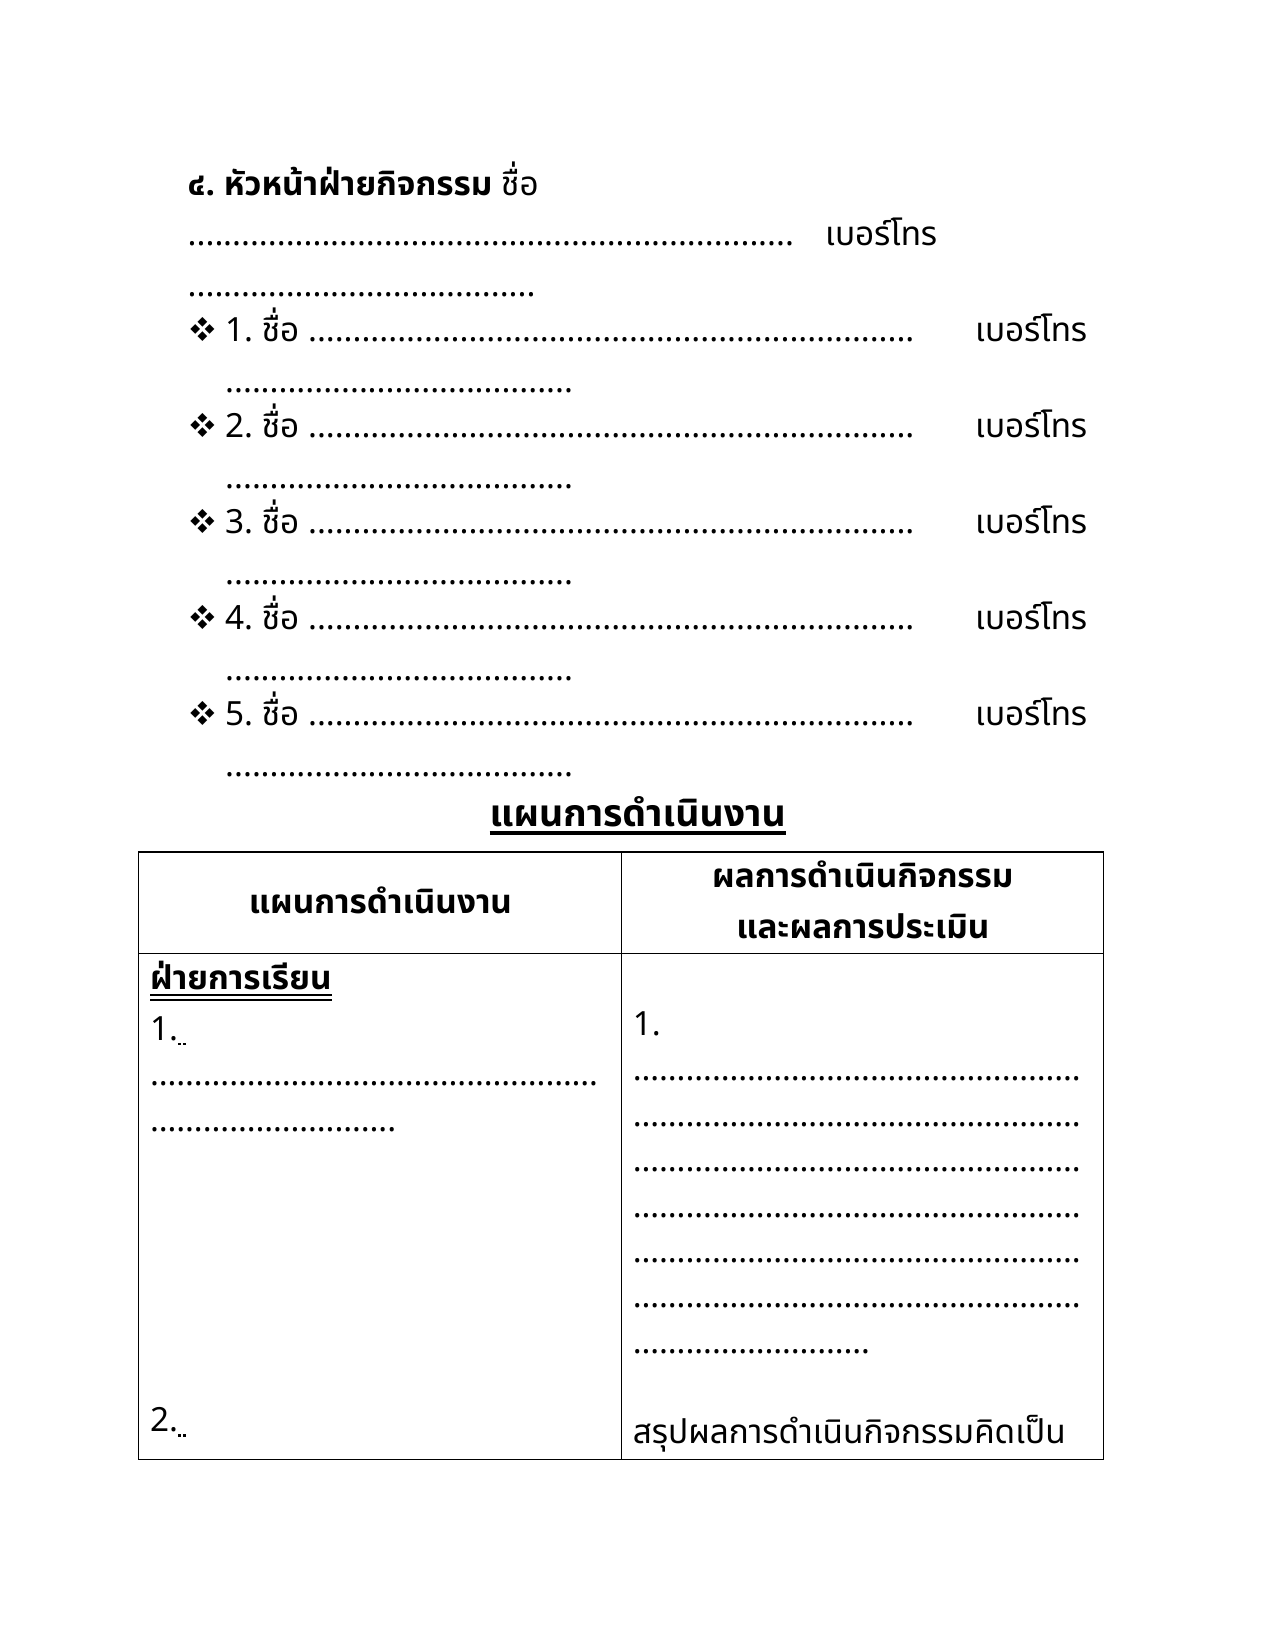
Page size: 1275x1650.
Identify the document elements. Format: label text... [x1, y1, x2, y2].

text แผนการดำเนินงาน [150, 786, 1125, 843]
list 2. ชื่อ .................................................................... เบอร์โทร ....................................... [187, 402, 1125, 498]
table_header แผนการดำเนินงาน [139, 853, 621, 953]
list 4. ชื่อ .................................................................... เบอร์โทร ....................................... [187, 594, 1125, 690]
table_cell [622, 954, 1103, 1459]
list 1. ชื่อ .................................................................... เบอร์โทร ....................................... [187, 306, 1125, 402]
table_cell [139, 954, 621, 1459]
list 5. ชื่อ .................................................................... เบอร์โทร ....................................... [187, 690, 1125, 786]
list 3. ชื่อ .................................................................... เบอร์โทร ....................................... [187, 498, 1125, 594]
table_header ผลการดำเนินกิจกรรม และผลการประเมิน [622, 853, 1103, 953]
text ๔. หัวหน้าฝ่ายกิจกรรม ชื่อ .................................................................... เบอร์โทร ....................................... [187, 159, 1125, 306]
